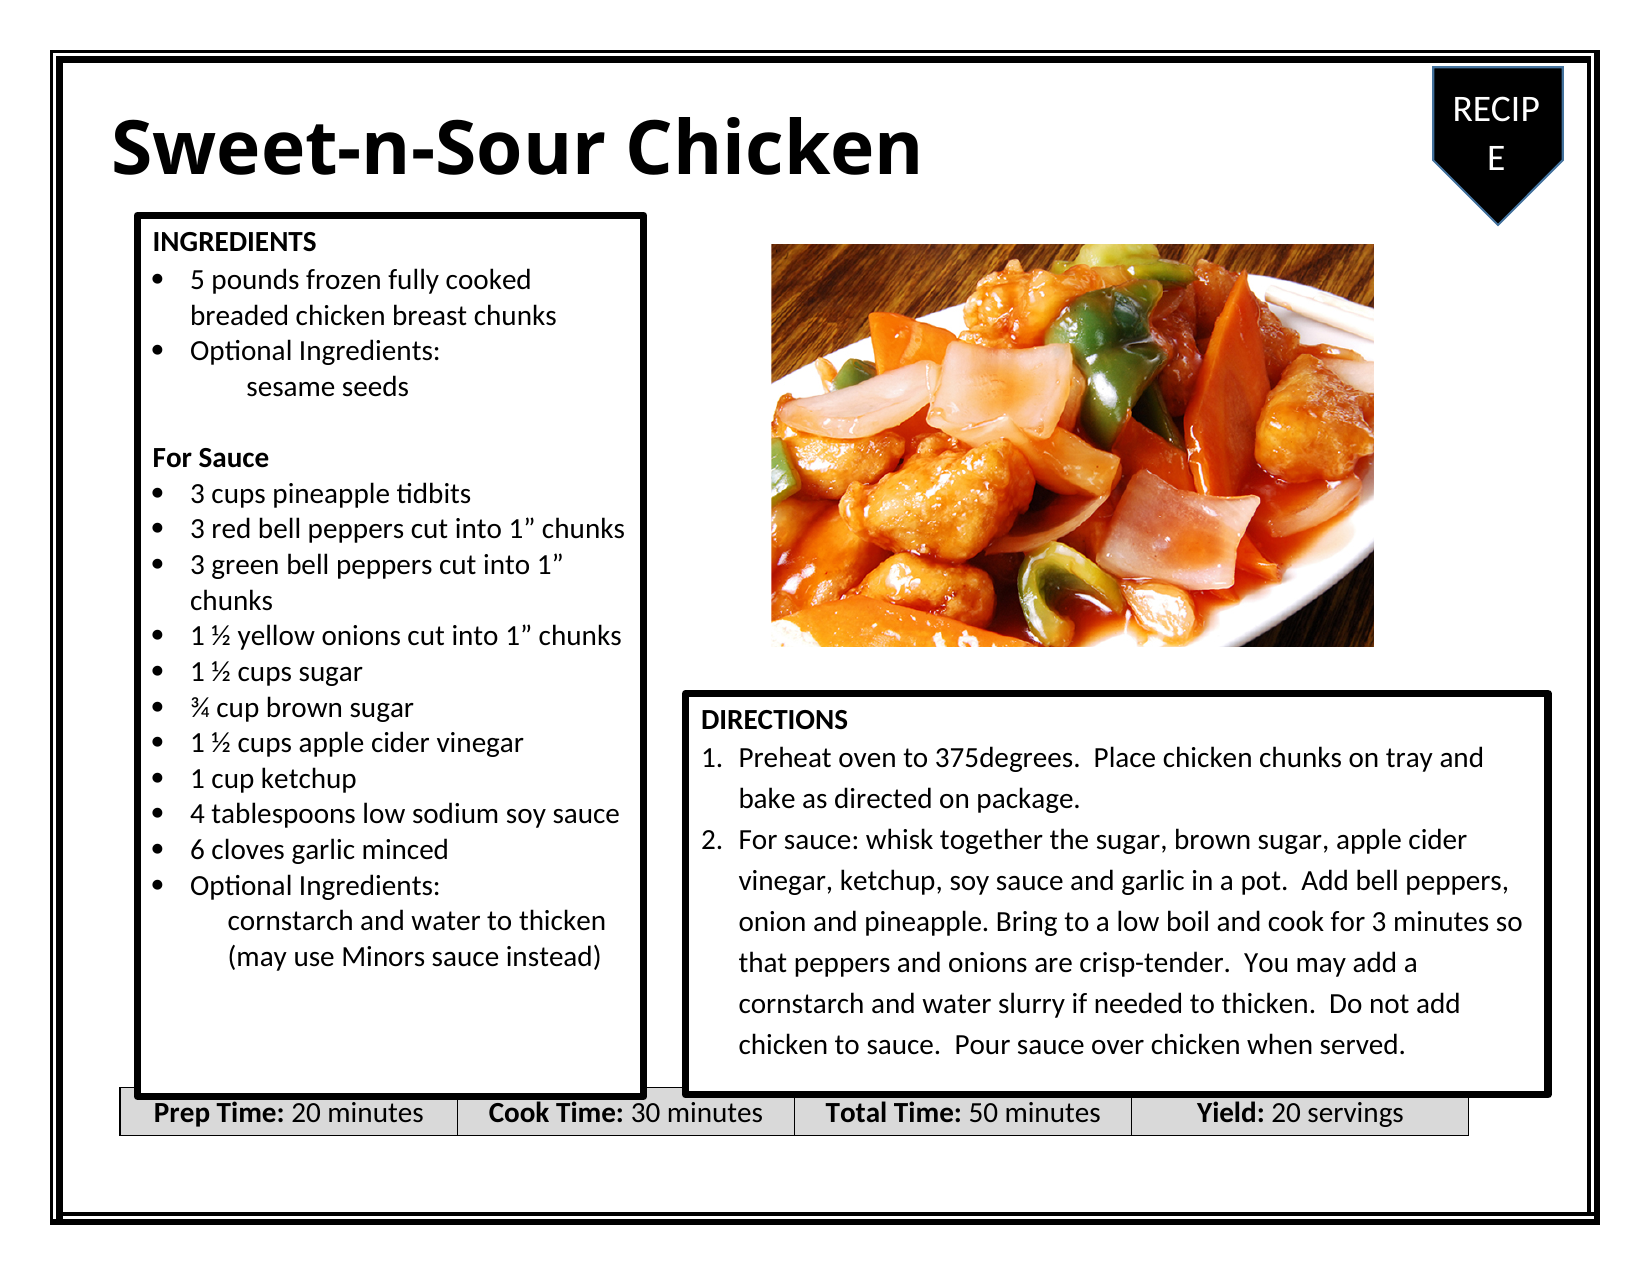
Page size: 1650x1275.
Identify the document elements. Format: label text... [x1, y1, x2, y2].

text Sweet-n-Sour Chicken [111, 94, 1467, 197]
table_header Prep Time: 20 minutes [121, 1088, 457, 1135]
table_header Cook Time: 30 minutes [458, 1088, 794, 1135]
table_header Total Time: 50 minutes [795, 1098, 1131, 1135]
table_header Yield: 20 servings [1132, 1098, 1468, 1135]
picture [771, 244, 1374, 647]
